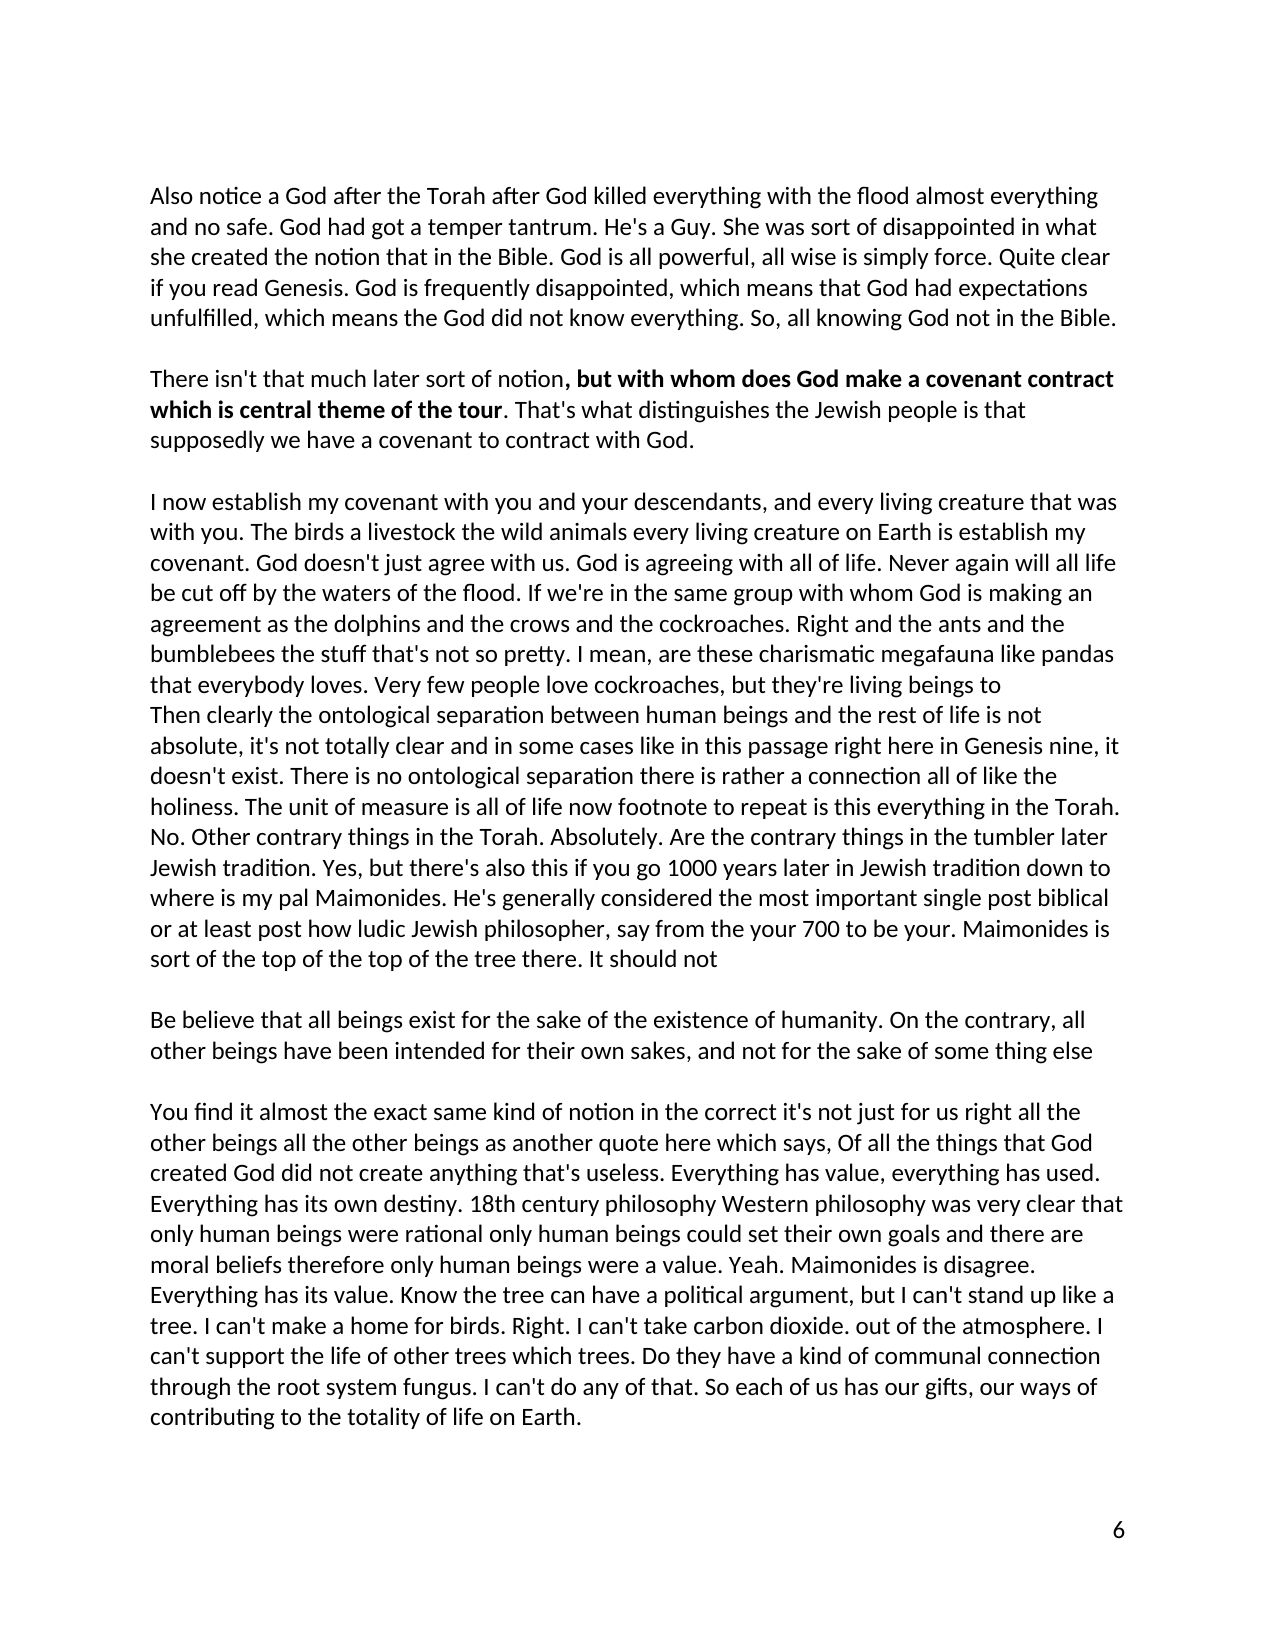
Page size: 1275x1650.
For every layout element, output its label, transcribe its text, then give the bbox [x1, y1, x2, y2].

text Also notice a God after the Torah after God killed everything with the flood almost everything and no safe. God had got a temper tantrum. He's a Guy. She was sort of disappointed in what she created the notion that in the Bible. God is all powerful, all wise is simply force. Quite clear if you read Genesis. God is frequently disappointed, which means that God had expectations unfulfilled, which means the God did not know everything. So, all knowing God not in the Bible. [150, 181, 1125, 333]
text Be believe that all beings exist for the sake of the existence of humanity. On the contrary, all other beings have been intended for their own sakes, and not for the sake of some thing else [150, 1004, 1125, 1066]
text There isn't that much later sort of notion, but with whom does God make a covenant contract which is central theme of the tour. That's what distinguishes the Jewish people is that supposedly we have a covenant to contract with God. [150, 364, 1125, 455]
text I now establish my covenant with you and your descendants, and every living creature that was with you. The birds a livestock the wild animals every living creature on Earth is establish my covenant. God doesn't just agree with us. God is agreeing with all of life. Never again will all life be cut off by the waters of the flood. If we're in the same group with whom God is making an agreement as the dolphins and the crows and the cockroaches. Right and the ants and the bumblebees the stuff that's not so pretty. I mean, are these charismatic megafauna like pandas that everybody loves. Very few people love cockroaches, but they're living beings to Then clearly the ontological separation between human beings and the rest of life is not absolute, it's not totally clear and in some cases like in this passage right here in Genesis nine, it doesn't exist. There is no ontological separation there is rather a connection all of like the holiness. The unit of measure is all of life now footnote to repeat is this everything in the Torah. No. Other contrary things in the Torah. Absolutely. Are the contrary things in the tumbler later Jewish tradition. Yes, but there's also this if you go 1000 years later in Jewish tradition down to where is my pal Maimonides. He's generally considered the most important single post biblical or at least post how ludic Jewish philosopher, say from the your 700 to be your. Maimonides is sort of the top of the top of the tree there. It should not [150, 486, 1125, 974]
text You find it almost the exact same kind of notion in the correct it's not just for us right all the other beings all the other beings as another quote here which says, Of all the things that God created God did not create anything that's useless. Everything has value, everything has used. Everything has its own destiny. 18th century philosophy Western philosophy was very clear that only human beings were rational only human beings could set their own goals and there are moral beliefs therefore only human beings were a value. Yeah. Maimonides is disagree. Everything has its value. Know the tree can have a political argument, but I can't stand up like a tree. I can't make a home for birds. Right. I can't take carbon dioxide. out of the atmosphere. I can't support the life of other trees which trees. Do they have a kind of communal connection through the root system fungus. I can't do any of that. So each of us has our gifts, our ways of contributing to the totality of life on Earth. [150, 1096, 1125, 1432]
